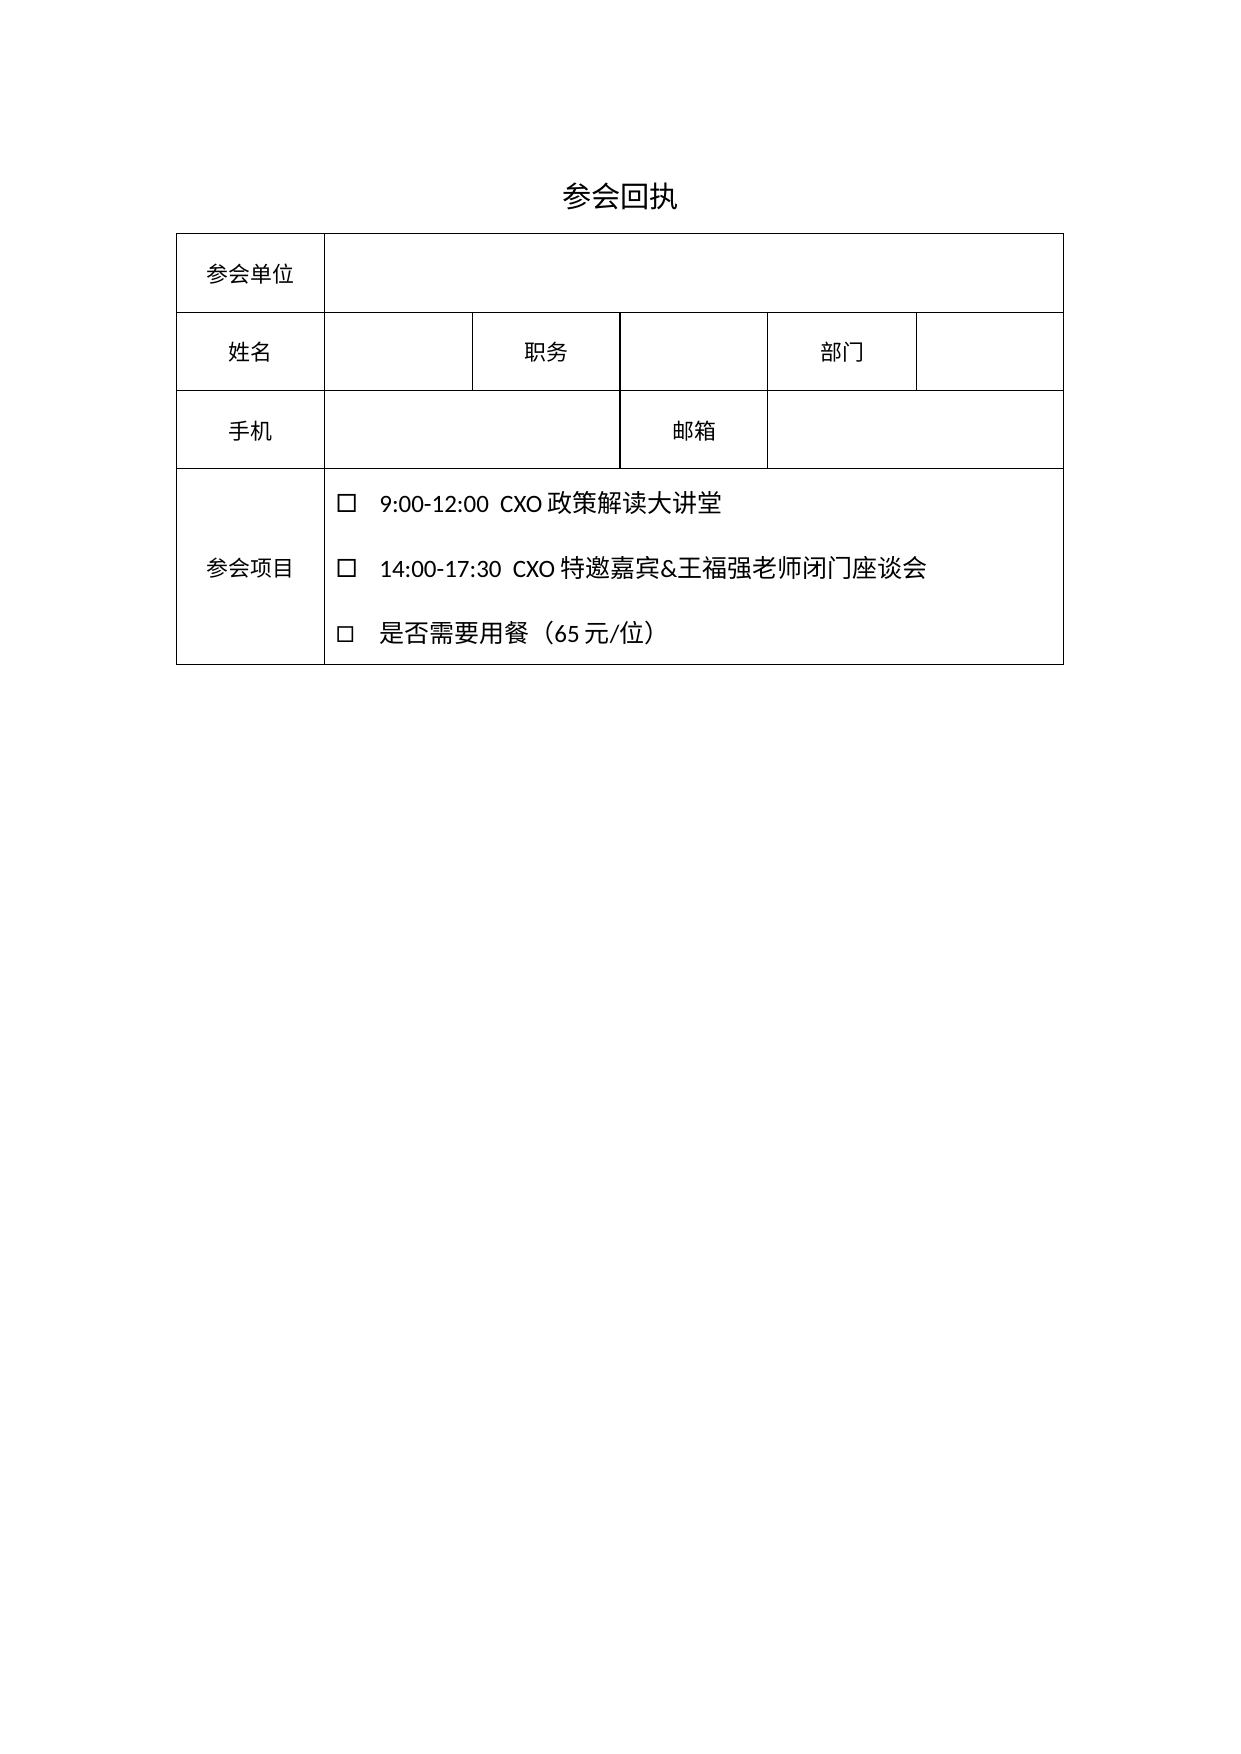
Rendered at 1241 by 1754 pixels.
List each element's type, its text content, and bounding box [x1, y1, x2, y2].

table_cell 9:00-12:00 CXO政策解读大讲堂 14:00-17:30 CXO特邀嘉宾&王福强老师闭门座谈会 是否需要用餐（65元/位） [325, 469, 1063, 664]
table_cell [621, 313, 767, 390]
table_header 参会单位 [177, 234, 324, 312]
table_cell 部门 [768, 313, 916, 390]
table_cell 职务 [473, 313, 619, 390]
table_cell 参会项目 [177, 469, 324, 664]
table_cell [768, 391, 1063, 468]
table_cell [325, 391, 619, 468]
table_cell 姓名 [177, 313, 324, 390]
table_cell 邮箱 [621, 391, 767, 468]
table_cell [325, 313, 472, 390]
title 参会回执 [187, 162, 1053, 227]
table_cell 手机 [177, 391, 324, 468]
table_cell [917, 313, 1063, 390]
table_header [325, 234, 1063, 312]
